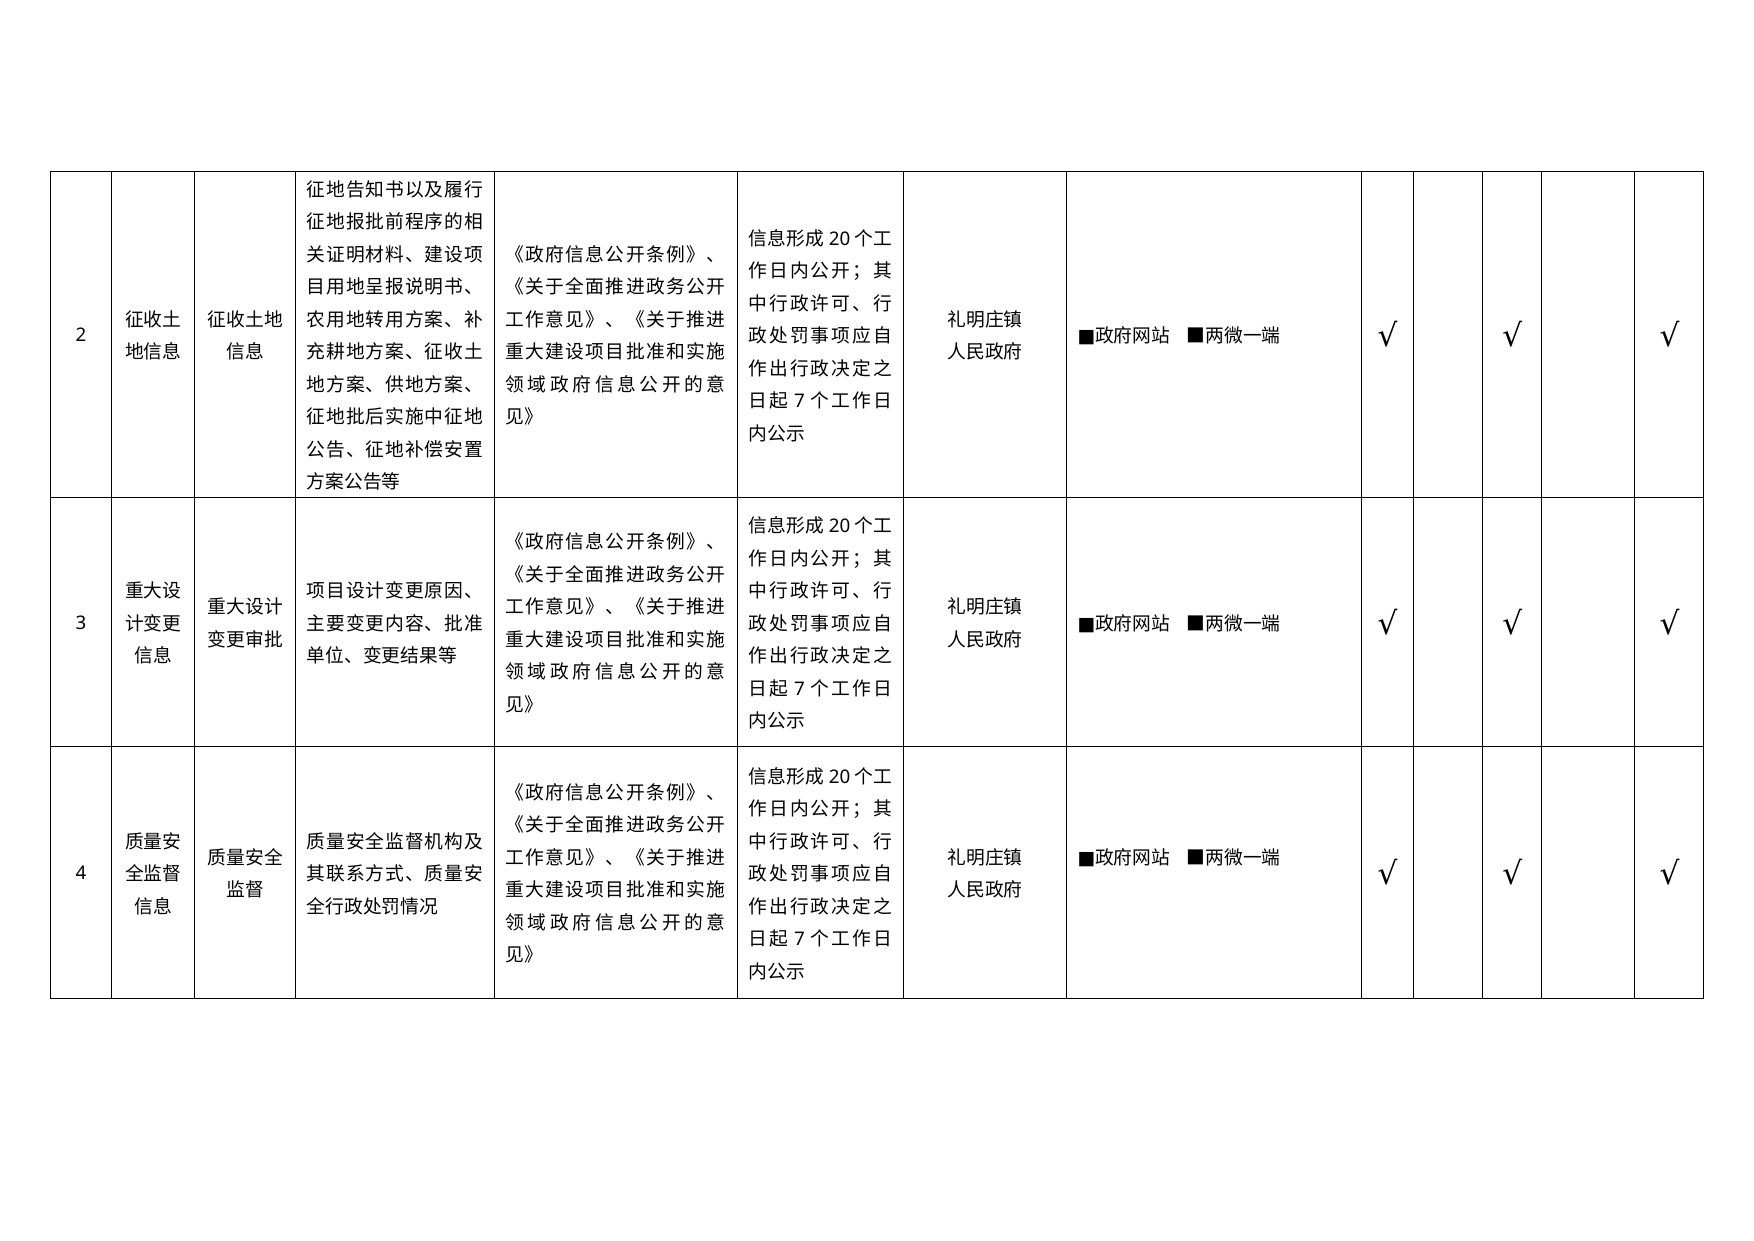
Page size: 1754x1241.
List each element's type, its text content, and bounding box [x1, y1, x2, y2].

table_cell [1414, 747, 1482, 997]
table_cell √ [1483, 747, 1541, 997]
table_cell √ [1483, 172, 1541, 497]
table_cell [1542, 498, 1634, 746]
table_cell 项目设计变更原因、主要变更内容、批准单位、变更结果等 [296, 498, 494, 746]
table_cell √ [1362, 498, 1413, 746]
table_cell √ [1362, 747, 1413, 997]
table_cell √ [1483, 498, 1541, 746]
table_cell 征收土地信息 [195, 172, 295, 497]
table_cell √ [1635, 747, 1703, 997]
table_cell 质量安全监督机构及其联系方式、质量安全行政处罚情况 [296, 747, 494, 997]
table_cell [1414, 498, 1482, 746]
table_cell 礼明庄镇 人民政府 [904, 498, 1066, 746]
table_cell 礼明庄镇 人民政府 [904, 172, 1066, 497]
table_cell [738, 747, 903, 997]
table_cell 3 [51, 498, 111, 746]
table_cell 2 [51, 172, 111, 497]
table_cell [1414, 172, 1482, 497]
table_cell 礼明庄镇 人民政府 [904, 747, 1066, 997]
table_cell 重大设计变更信息 [112, 498, 194, 746]
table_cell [738, 172, 903, 497]
table_cell √ [1635, 498, 1703, 746]
table_cell 征收土地信息 [112, 172, 194, 497]
table_cell ■政府网站 ■两微一端 [1067, 172, 1361, 497]
table_cell 质量安全监督信息 [112, 747, 194, 997]
table_cell [1542, 747, 1634, 997]
table_cell 重大设计变更审批 [195, 498, 295, 746]
table_cell 质量安全监督 [195, 747, 295, 997]
table_cell ■政府网站 ■两微一端 [1067, 498, 1361, 746]
table_cell √ [1362, 172, 1413, 497]
table_cell √ [1635, 172, 1703, 497]
table_cell ■政府网站 ■两微一端 [1067, 747, 1361, 997]
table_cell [495, 747, 737, 997]
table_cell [495, 172, 737, 497]
table_cell [1542, 172, 1634, 497]
table_cell 征地告知书以及履行征地报批前程序的相关证明材料、建设项目用地呈报说明书、农用地转用方案、补充耕地方案、征收土地方案、供地方案、征地批后实施中征地公告、征地补偿安置方案公告等 [296, 172, 494, 497]
table_cell 《政府信息公开条例》、《关于全面推进政务公开工作意见》、《关于推进重大建设项目批准和实施领域政府信息公开的意见》 [495, 498, 737, 746]
table_cell 信息形成20个工作日内公开；其中行政许可、行政处罚事项应自作出行政决定之日起7个工作日内公示 [738, 498, 903, 746]
table_cell 4 [51, 747, 111, 997]
